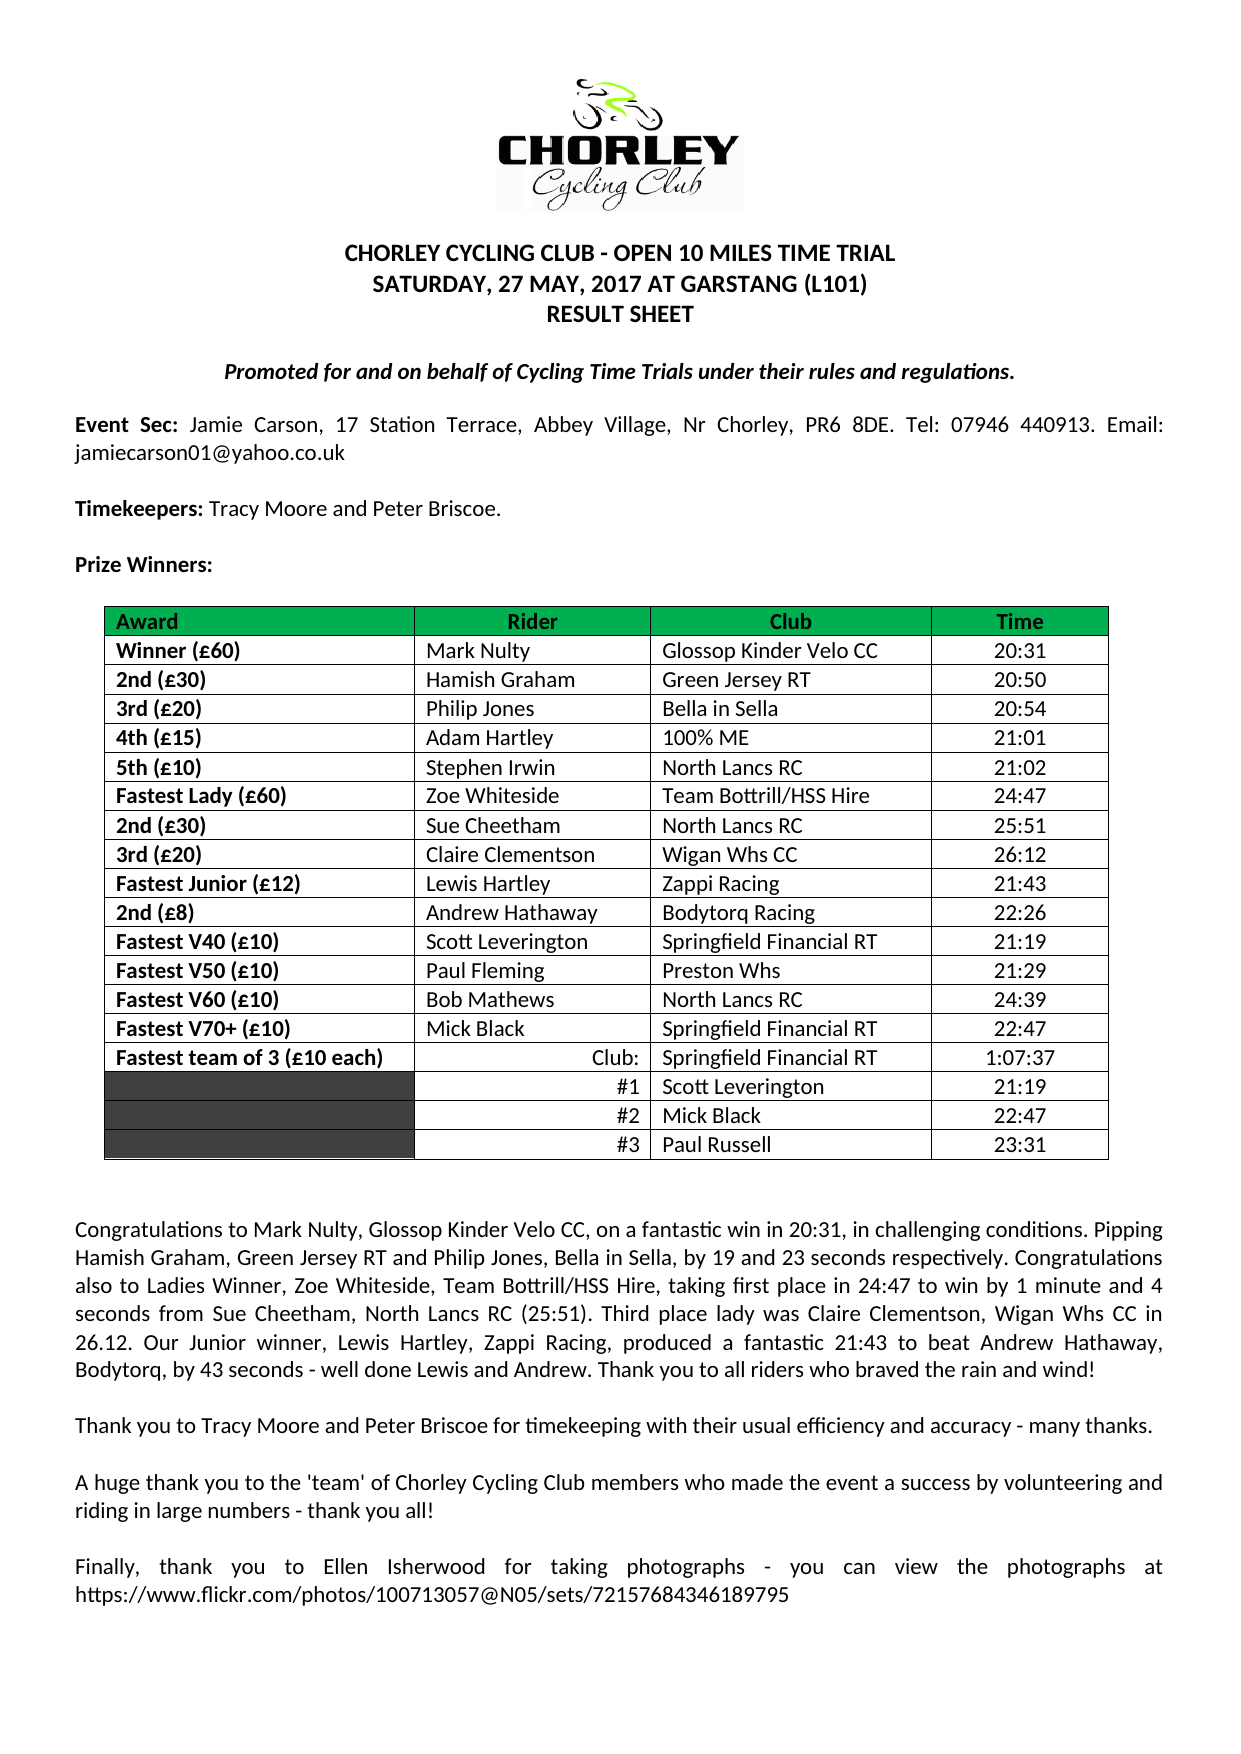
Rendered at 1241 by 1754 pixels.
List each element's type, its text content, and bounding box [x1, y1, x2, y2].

table_cell [105, 1072, 414, 1100]
text A huge thank you to the 'team' of Chorley Cycling Club members who made the event a success by volunteering and riding in large numbers - thank you all! [75, 1468, 1165, 1524]
text Promoted for and on behalf of Cycling Time Trials under their rules and regulations. [75, 357, 1165, 385]
table_cell 20:50 [932, 665, 1108, 693]
table_cell 4th (£15) [105, 724, 414, 752]
table_cell 20:54 [932, 695, 1108, 722]
table_cell [105, 1101, 414, 1129]
table_header Award [105, 607, 414, 635]
table_cell Fastest V40 (£10) [105, 927, 414, 955]
table_cell 23:31 [932, 1130, 1108, 1158]
table_cell #1 [415, 1072, 650, 1100]
table_cell Fastest team of 3 (£10 each) [105, 1043, 414, 1071]
table_cell Stephen Irwin [415, 753, 650, 781]
table_cell Fastest V50 (£10) [105, 956, 414, 984]
table_header Time [932, 607, 1108, 635]
table_cell 21:19 [932, 1072, 1108, 1100]
table_header Rider [415, 607, 650, 635]
table_cell 24:39 [932, 985, 1108, 1013]
text Finally, thank you to Ellen Isherwood for taking photographs - you can view the photographs at https://www.flickr.com/photos/100713057@N05/sets/72157684346189795 [75, 1552, 1165, 1608]
table_cell Bella in Sella [651, 695, 931, 722]
table_cell Mick Black [651, 1101, 931, 1129]
table_cell 21:43 [932, 869, 1108, 897]
table_cell 5th (£10) [105, 753, 414, 781]
table_cell Bob Mathews [415, 985, 650, 1013]
table_cell Scott Leverington [651, 1072, 931, 1100]
table_cell Springfield Financial RT [651, 1014, 931, 1042]
table_cell #3 [415, 1130, 650, 1158]
table_cell 21:02 [932, 753, 1108, 781]
table_cell Hamish Graham [415, 665, 650, 693]
table_cell Lewis Hartley [415, 869, 650, 897]
table_cell [105, 1130, 414, 1158]
picture [496, 75, 745, 213]
table_cell Philip Jones [415, 695, 650, 722]
table_cell Springfield Financial RT [651, 1043, 931, 1071]
table_cell Bodytorq Racing [651, 898, 931, 926]
text RESULT SHEET [75, 298, 1165, 329]
table_cell Sue Cheetham [415, 811, 650, 839]
text Event Sec: Jamie Carson, 17 Station Terrace, Abbey Village, Nr Chorley, PR6 8DE. Tel: 07946 440913. Email: jamiecarson01@yahoo.co.uk [75, 410, 1165, 466]
table_cell 2nd (£30) [105, 665, 414, 693]
table_cell Club: [415, 1043, 650, 1071]
table_cell 26:12 [932, 840, 1108, 868]
table_cell Mark Nulty [415, 636, 650, 664]
table_cell Winner (£60) [105, 636, 414, 664]
table_cell Paul Russell [651, 1130, 931, 1158]
table_cell Team Bottrill/HSS Hire [651, 782, 931, 810]
table_cell Adam Hartley [415, 724, 650, 752]
table_cell Green Jersey RT [651, 665, 931, 693]
table_cell 21:29 [932, 956, 1108, 984]
text Thank you to Tracy Moore and Peter Briscoe for timekeeping with their usual efficiency and accuracy - many thanks. [75, 1412, 1165, 1440]
table_cell 20:31 [932, 636, 1108, 664]
table_cell 22:47 [932, 1014, 1108, 1042]
text Congratulations to Mark Nulty, Glossop Kinder Velo CC, on a fantastic win in 20:31, in challenging conditions. Pipping Hamish Graham, Green Jersey RT and Philip Jones, Bella in Sella, by 19 and 23 seconds respectively. Congratulations also to Ladies Winner, Zoe Whiteside, Team Bottrill/HSS Hire, taking first place in 24:47 to win by 1 minute and 4 seconds from Sue Cheetham, North Lancs RC (25:51). Third place lady was Claire Clementson, Wigan Whs CC in 26.12. Our Junior winner, Lewis Hartley, Zappi Racing, produced a fantastic 21:43 to beat Andrew Hathaway, Bodytorq, by 43 seconds - well done Lewis and Andrew. Thank you to all riders who braved the rain and wind! [75, 1216, 1165, 1384]
table_cell Zappi Racing [651, 869, 931, 897]
table_cell 21:01 [932, 724, 1108, 752]
table_cell Paul Fleming [415, 956, 650, 984]
table_cell 2nd (£8) [105, 898, 414, 926]
text Timekeepers: Tracy Moore and Peter Briscoe. [75, 494, 1165, 522]
table_cell 24:47 [932, 782, 1108, 810]
text SATURDAY, 27 MAY, 2017 AT GARSTANG (L101) [75, 268, 1165, 298]
table_cell Scott Leverington [415, 927, 650, 955]
table_cell 25:51 [932, 811, 1108, 839]
table_cell #2 [415, 1101, 650, 1129]
table_cell Zoe Whiteside [415, 782, 650, 810]
table_cell North Lancs RC [651, 985, 931, 1013]
table_cell Wigan Whs CC [651, 840, 931, 868]
table_cell Fastest Junior (£12) [105, 869, 414, 897]
table_cell Springfield Financial RT [651, 927, 931, 955]
table_cell Andrew Hathaway [415, 898, 650, 926]
table_cell Glossop Kinder Velo CC [651, 636, 931, 664]
table_cell North Lancs RC [651, 753, 931, 781]
table_cell Preston Whs [651, 956, 931, 984]
table_cell Fastest Lady (£60) [105, 782, 414, 810]
table_cell Claire Clementson [415, 840, 650, 868]
table_cell 21:19 [932, 927, 1108, 955]
table_cell Fastest V70+ (£10) [105, 1014, 414, 1042]
table_header Club [651, 607, 931, 635]
table_cell 2nd (£30) [105, 811, 414, 839]
table_cell 3rd (£20) [105, 695, 414, 722]
table_cell 100% ME [651, 724, 931, 752]
table_cell North Lancs RC [651, 811, 931, 839]
table_cell 1:07:37 [932, 1043, 1108, 1071]
table_cell 22:47 [932, 1101, 1108, 1129]
table_cell Mick Black [415, 1014, 650, 1042]
text Prize Winners: [75, 550, 1165, 578]
table_cell 3rd (£20) [105, 840, 414, 868]
table_cell 22:26 [932, 898, 1108, 926]
table_cell Fastest V60 (£10) [105, 985, 414, 1013]
text CHORLEY CYCLING CLUB - OPEN 10 MILES TIME TRIAL [75, 237, 1165, 268]
